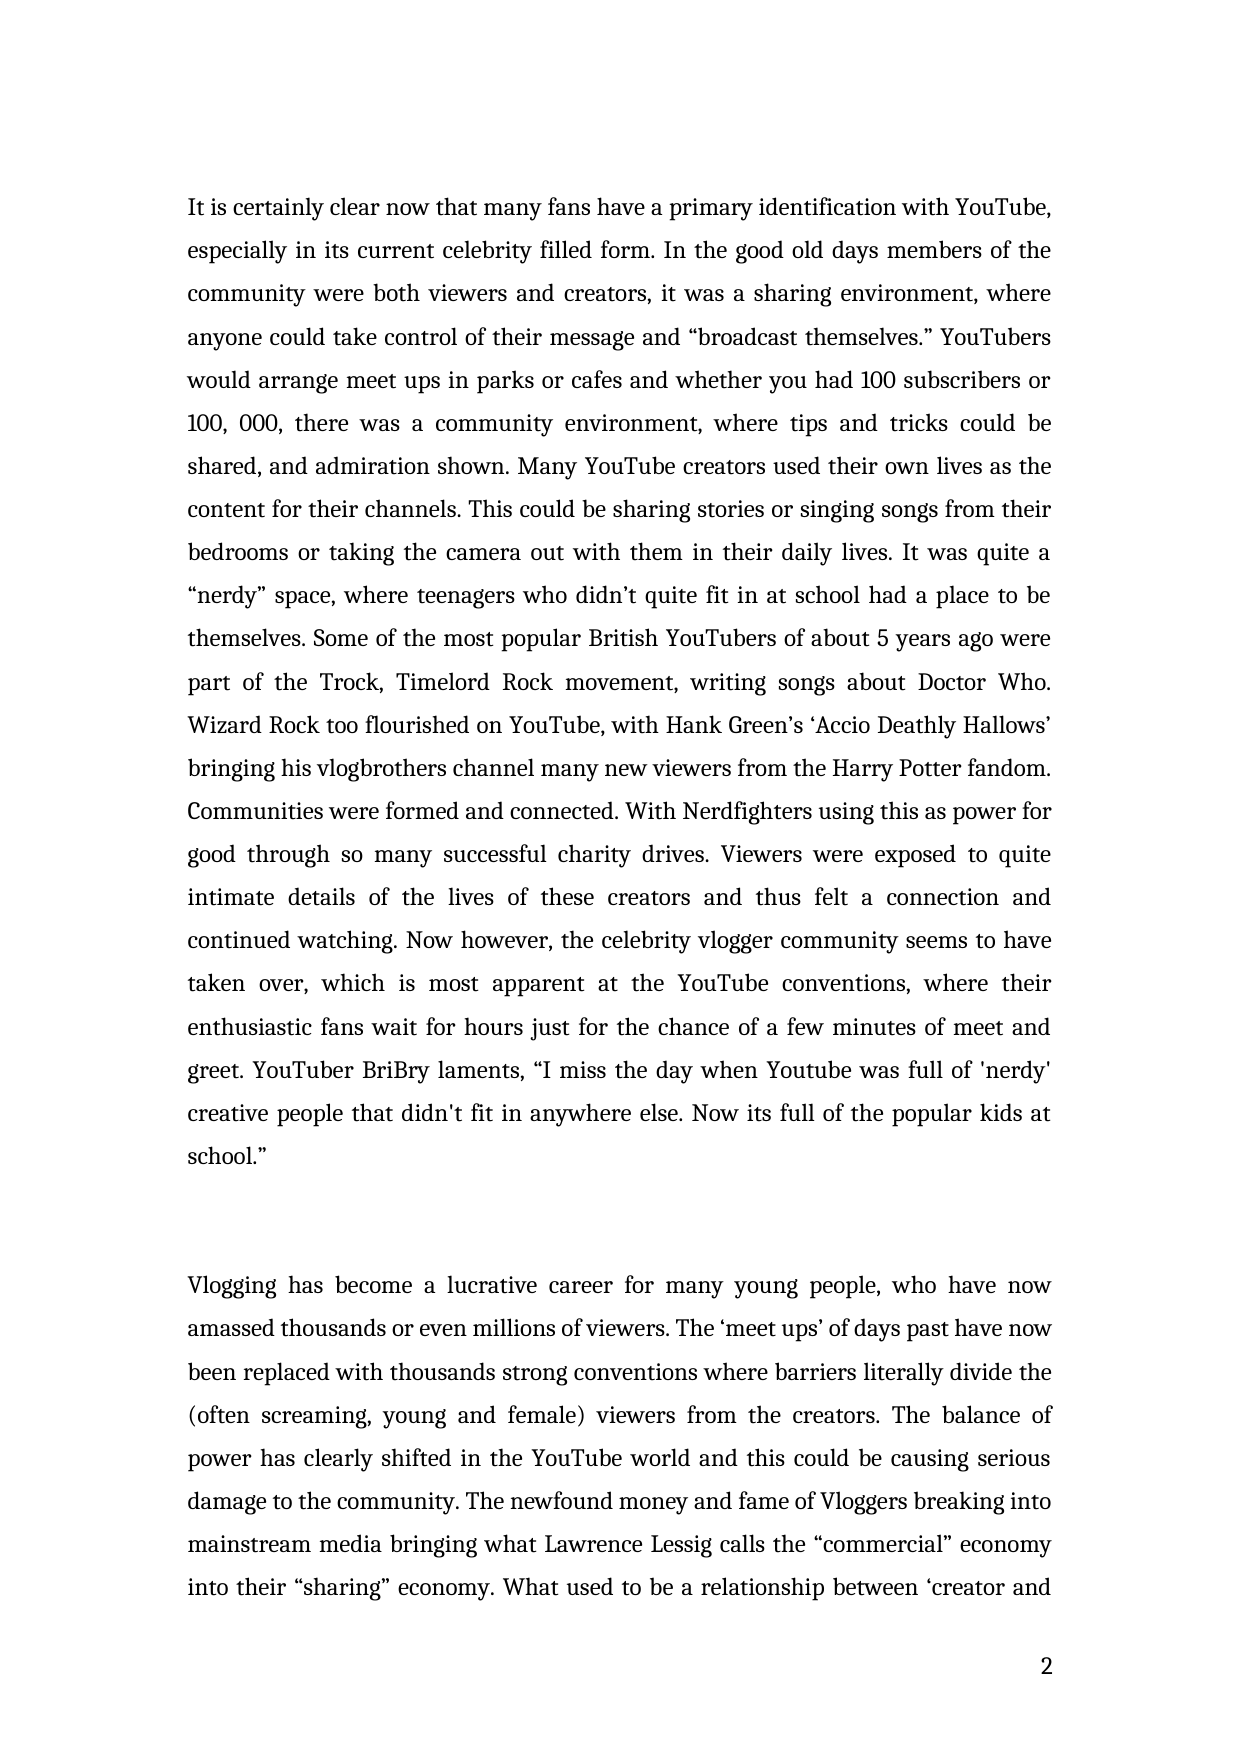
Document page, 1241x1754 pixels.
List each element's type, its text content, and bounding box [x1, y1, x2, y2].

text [187, 1271, 1053, 1602]
text It is certainly clear now that many fans have a primary identification with YouTube, especially in its current celebrity filled form. In the good old days members of the community were both viewers and creators, it was a sharing environment, where anyone could take control of their message and “broadcast themselves.” YouTubers would arrange meet ups in parks or cafes and whether you had 100 subscribers or 100, 000, there was a community environment, where tips and tricks could be shared, and admiration shown. Many YouTube creators used their own lives as the content for their channels. This could be sharing stories or singing songs from their bedrooms or taking the camera out with them in their daily lives. It was quite a “nerdy” space, where teenagers who didn’t quite fit in at school had a place to be themselves. Some of the most popular British YouTubers of about 5 years ago were part of the Trock, Timelord Rock movement, writing songs about Doctor Who. Wizard Rock too flourished on YouTube, with Hank Green’s ‘Accio Deathly Hallows’ bringing his vlogbrothers channel many new viewers from the Harry Potter fandom. Communities were formed and connected. With Nerdfighters using this as power for good through so many successful charity drives. Viewers were exposed to quite intimate details of the lives of these creators and thus felt a connection and continued watching. Now however, the celebrity vlogger community seems to have taken over, which is most apparent at the YouTube conventions, where their enthusiastic fans wait for hours just for the chance of a few minutes of meet and greet. YouTuber BriBry laments, “I miss the day when Youtube was full of 'nerdy' creative people that didn't fit in anywhere else. Now its full of the popular kids at school.” [187, 193, 1053, 1171]
